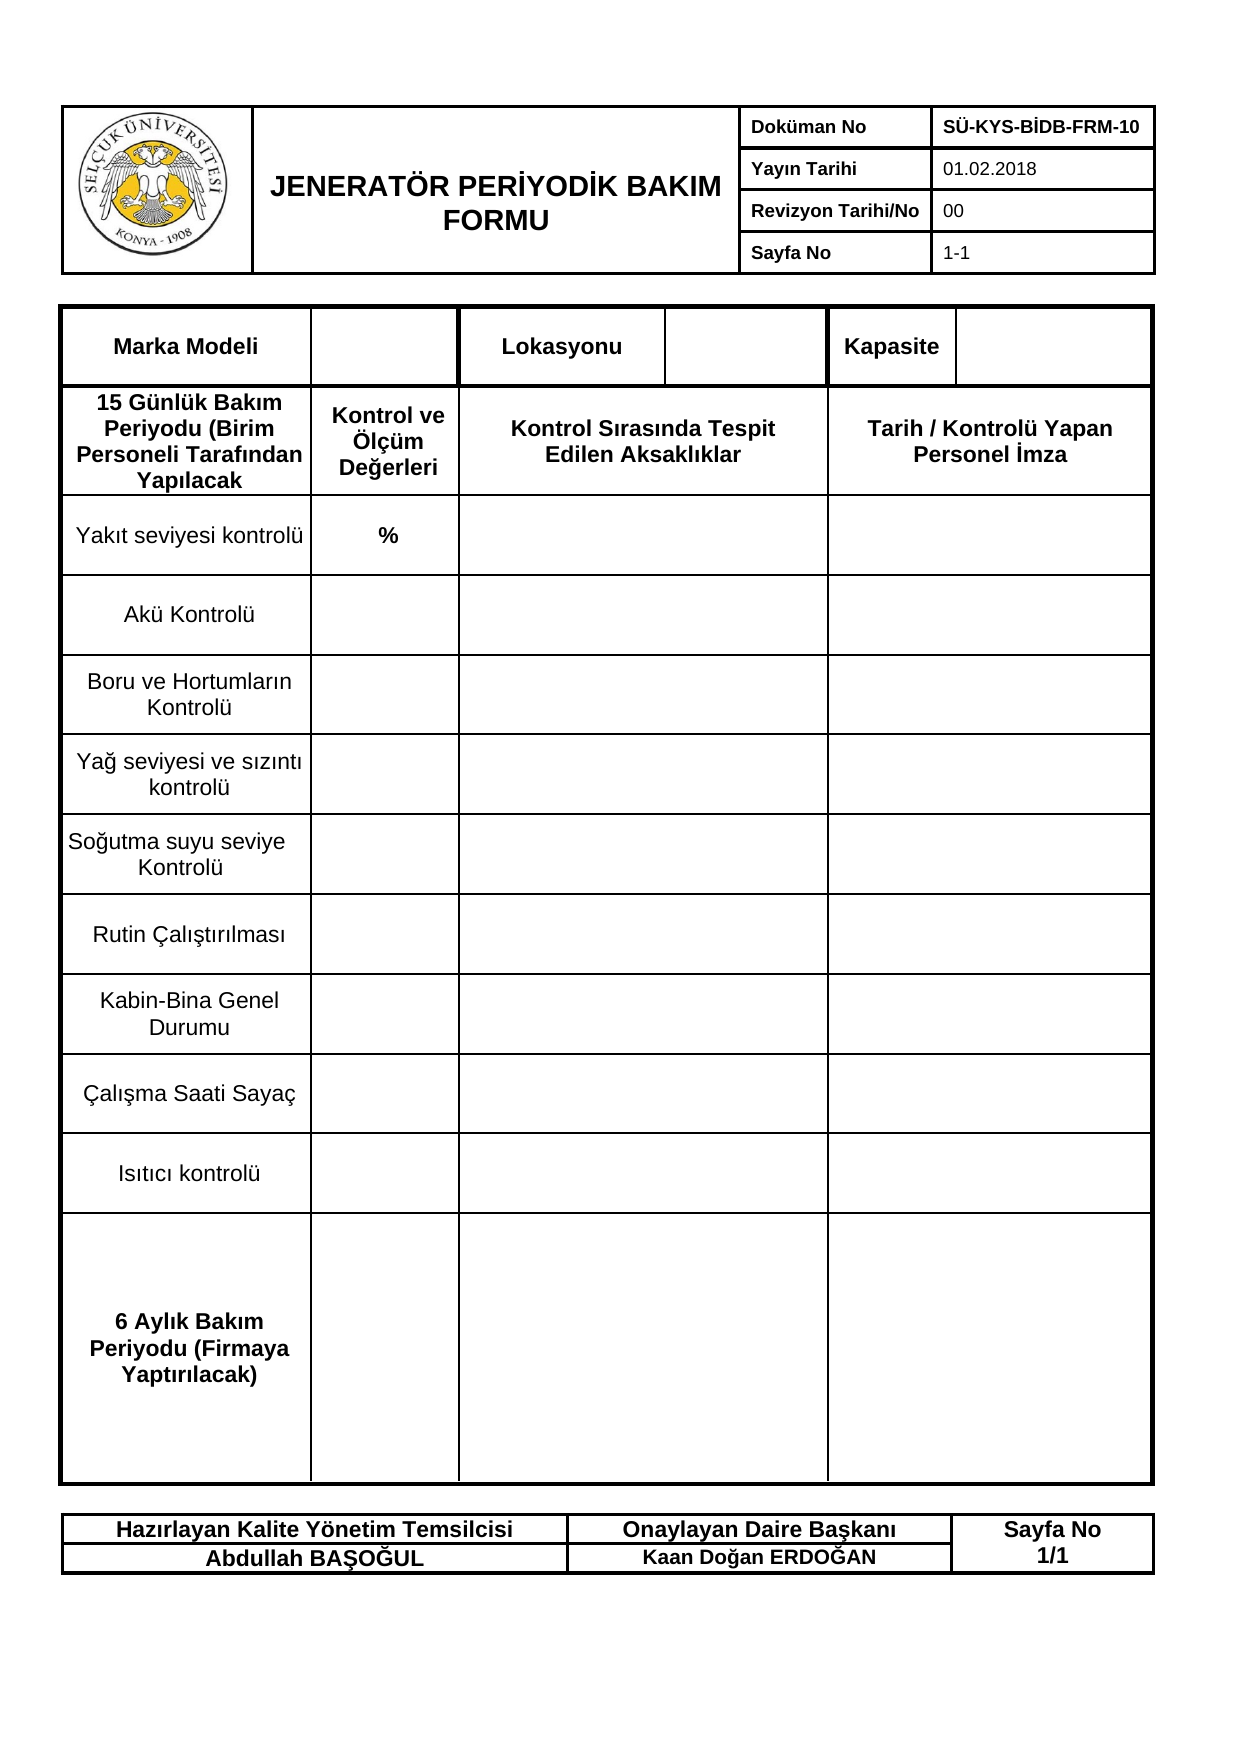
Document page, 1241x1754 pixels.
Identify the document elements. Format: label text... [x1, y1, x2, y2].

table_cell Boru ve Hortumların Kontrolü [63, 656, 310, 733]
table_cell Kontrol Sırasında Tespit Edilen Aksaklıklar [460, 388, 827, 494]
table_header [312, 309, 456, 384]
table_cell [829, 1055, 1150, 1132]
table_cell Sayfa No [741, 233, 930, 272]
table_header Hazırlayan Kalite Yönetim Temsilcisi [64, 1516, 566, 1542]
table_header Doküman No [741, 108, 930, 146]
table_cell [460, 735, 827, 813]
table_cell [312, 975, 458, 1052]
table_cell [829, 895, 1150, 973]
table_header Lokasyonu [461, 309, 664, 384]
table_cell Kaan Doğan ERDOĞAN [569, 1545, 950, 1571]
table_cell [460, 1134, 827, 1212]
table_cell [829, 1214, 1150, 1481]
table_cell [312, 656, 458, 733]
table_cell [460, 656, 827, 733]
table_cell 01.02.2018 [933, 150, 1153, 188]
table_cell 1-1 [933, 233, 1153, 272]
table_cell [312, 1214, 458, 1481]
table_header [666, 309, 825, 384]
table_header Marka Modeli [63, 309, 310, 384]
table_cell [312, 1055, 458, 1132]
table_cell [312, 1134, 458, 1212]
table_cell Isıtıcı kontrolü [63, 1134, 310, 1212]
table_cell [312, 895, 458, 973]
table_cell Çalışma Saati Sayaç [63, 1055, 310, 1132]
table_cell [460, 1214, 827, 1481]
table_header [957, 309, 1150, 384]
table_cell Kabin-Bina Genel Durumu [63, 975, 310, 1052]
table_cell [460, 496, 827, 574]
table_cell Rutin Çalıştırılması [63, 895, 310, 973]
table_cell [829, 496, 1150, 574]
table_cell [829, 975, 1150, 1052]
table_cell [829, 656, 1150, 733]
table_cell [829, 735, 1150, 813]
table_cell Yakıt seviyesi kontrolü [63, 496, 310, 574]
table_cell [460, 815, 827, 893]
table_cell [460, 1055, 827, 1132]
table_header JENERATÖR PERİYODİK BAKIM FORMU [254, 108, 738, 272]
table_cell Abdullah BAŞOĞUL [64, 1545, 566, 1571]
table_cell Yağ seviyesi ve sızıntı kontrolü [63, 735, 310, 813]
table_cell [312, 735, 458, 813]
table_cell [460, 895, 827, 973]
table_cell Soğutma suyu seviye Kontrolü [63, 815, 310, 893]
table_cell 15 Günlük Bakım Periyodu (Birim Personeli Tarafından Yapılacak [63, 388, 310, 494]
table_cell Tarih / Kontrolü Yapan Personel İmza [829, 388, 1150, 494]
table_header Onaylayan Daire Başkanı [569, 1516, 950, 1542]
table_cell Yayın Tarihi [741, 150, 930, 188]
table_header SÜ-KYS-BİDB-FRM-10 [933, 108, 1153, 146]
table_cell [829, 1134, 1150, 1212]
table_cell [312, 815, 458, 893]
table_cell [829, 576, 1150, 653]
table_cell 00 [933, 191, 1153, 230]
table_cell 6 Aylık Bakım Periyodu (Firmaya Yaptırılacak) [63, 1214, 310, 1481]
table_cell [829, 815, 1150, 893]
table_cell % [312, 496, 458, 574]
table_cell Kontrol ve Ölçüm Değerleri [312, 388, 458, 494]
table_cell Akü Kontrolü [63, 576, 310, 653]
table_cell Revizyon Tarihi/No [741, 191, 930, 230]
table_cell [460, 576, 827, 653]
table_header [64, 108, 251, 272]
table_cell [460, 975, 827, 1052]
table_cell [312, 576, 458, 653]
table_header Sayfa No 1/1 [953, 1516, 1152, 1571]
table_header Kapasite [830, 309, 955, 384]
